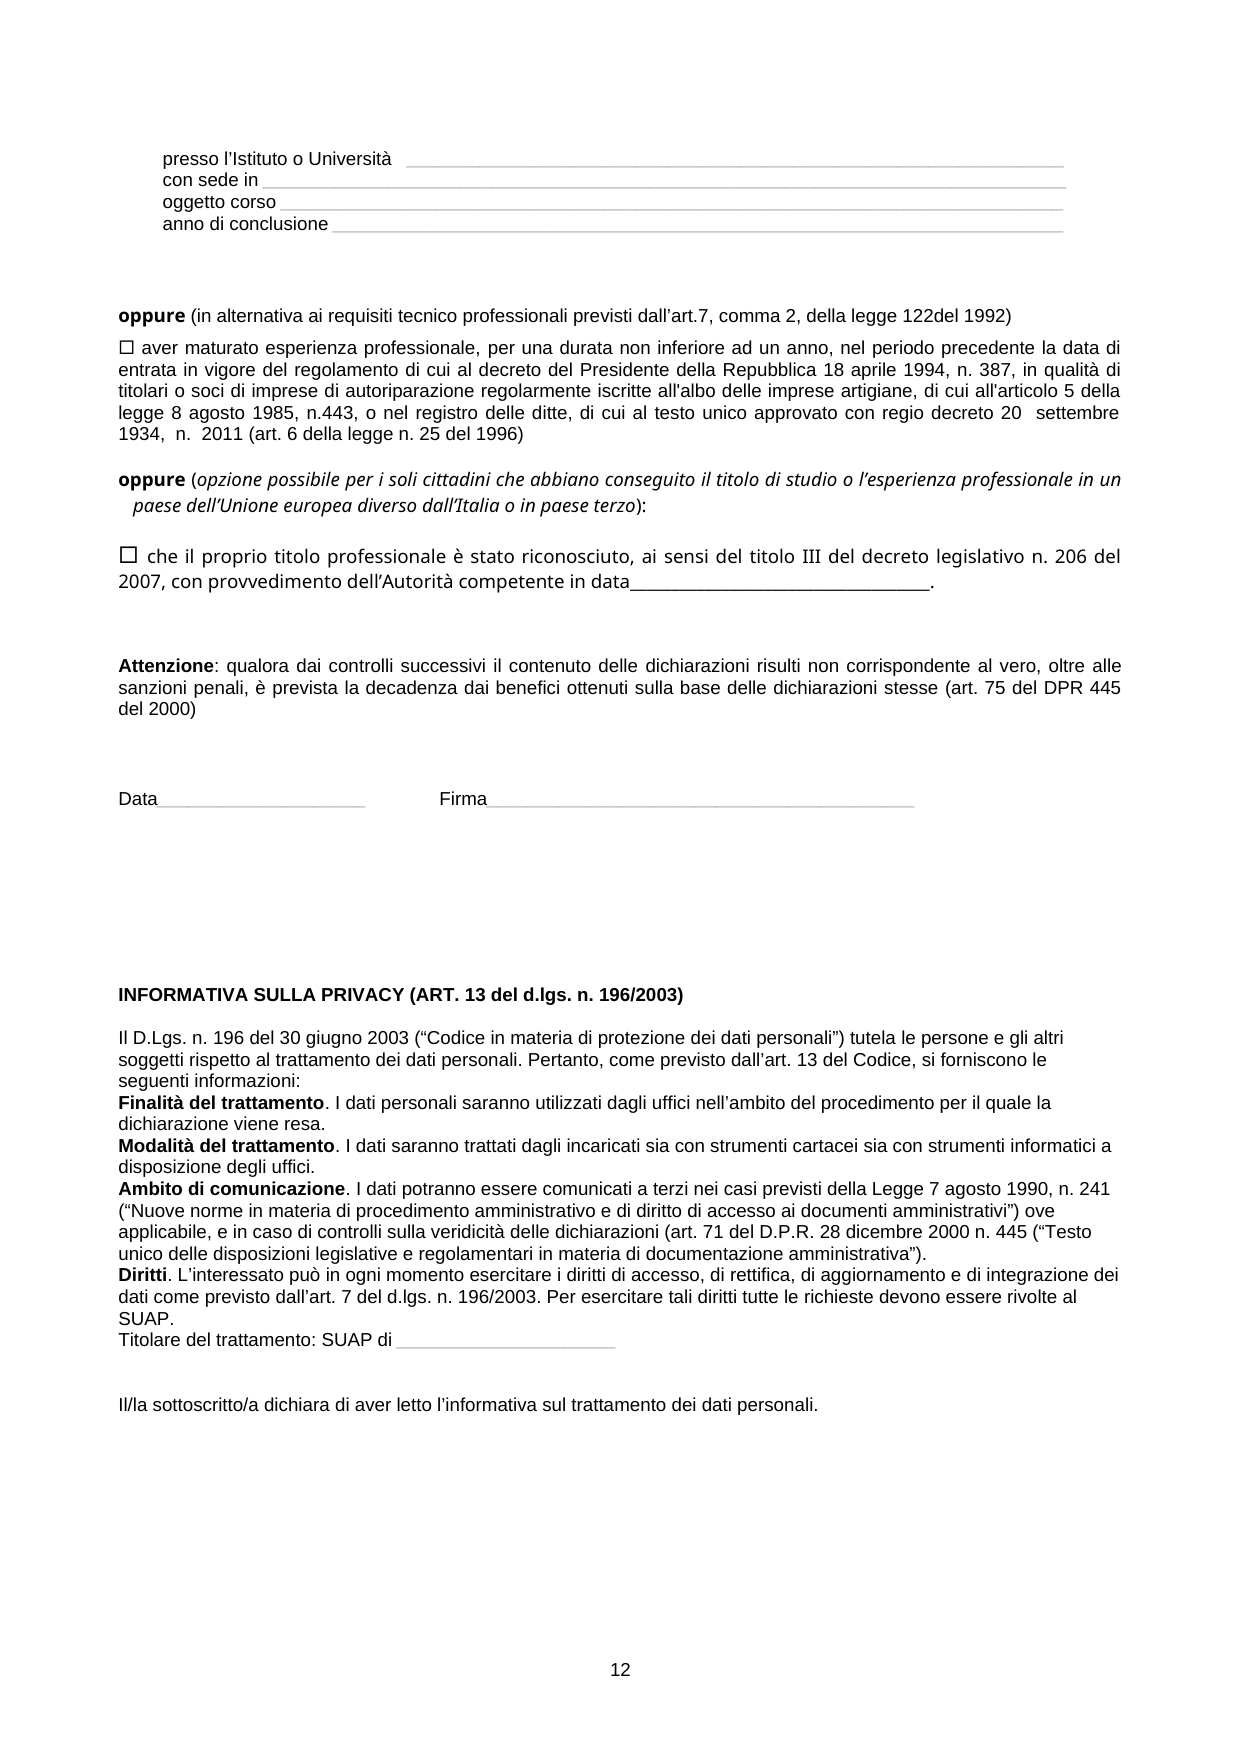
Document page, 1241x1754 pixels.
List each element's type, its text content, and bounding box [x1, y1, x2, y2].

text Finalità del trattamento. I dati personali saranno utilizzati dagli uffici nell’ambito del procedimento per il quale la dichiarazione viene resa. [118, 1092, 1122, 1135]
text Ambito di comunicazione. I dati potranno essere comunicati a terzi nei casi previsti della Legge 7 agosto 1990, n. 241 (“Nuove norme in materia di procedimento amministrativo e di diritto di accesso ai documenti amministrativi”) ove applicabile, e in caso di controlli sulla veridicità delle dichiarazioni (art. 71 del D.P.R. 28 dicembre 2000 n. 445 (“Testo unico delle disposizioni legislative e regolamentari in materia di documentazione amministrativa”). [118, 1178, 1122, 1264]
text oppure (in alternativa ai requisiti tecnico professionali previsti dall’art.7, comma 2, della legge 122del 1992) [118, 303, 1122, 328]
text Modalità del trattamento. I dati saranno trattati dagli incaricati sia con strumenti cartacei sia con strumenti informatici a disposizione degli uffici. [118, 1135, 1122, 1178]
text presso l’Istituto o Università _______________________________________________________________ [162, 148, 1122, 169]
text oggetto corso ___________________________________________________________________________ [162, 191, 1122, 212]
text Titolare del trattamento: SUAP di _____________________ [118, 1329, 1122, 1350]
text oppure (opzione possibile per i soli cittadini che abbiano conseguito il titolo di studio o l’esperienza professionale in un paese dell’Unione europea diverso dall’Italia o in paese terzo): [118, 466, 1122, 517]
text aver maturato esperienza professionale, per una durata non inferiore ad un anno, nel periodo precedente la data di entrata in vigore del regolamento di cui al decreto del Presidente della Repubblica 18 aprile 1994, n. 387, in qualità di titolari o soci di imprese di autoriparazione regolarmente iscritte all'albo delle imprese artigiane, di cui all'articolo 5 della legge 8 agosto 1985, n.443, o nel registro delle ditte, di cui al testo unico approvato con regio decreto 20 settembre 1934, n. 2011 (art. 6 della legge n. 25 del 1996) [118, 337, 1122, 445]
text che il proprio titolo professionale è stato riconosciuto, ai sensi del titolo III del decreto legislativo n. 206 del 2007, con provvedimento dell’Autorità competente in data____________________________________. [118, 543, 1122, 594]
text Il/la sottoscritto/a dichiara di aver letto l’informativa sul trattamento dei dati personali. [118, 1393, 1122, 1415]
text Attenzione: qualora dai controlli successivi il contenuto delle dichiarazioni risulti non corrispondente al vero, oltre alle sanzioni penali, è prevista la decadenza dai benefici ottenuti sulla base delle dichiarazioni stesse (art. 75 del DPR 445 del 2000) [118, 655, 1122, 720]
text con sede in _____________________________________________________________________________ [162, 169, 1122, 191]
text Il D.Lgs. n. 196 del 30 giugno 2003 (“Codice in materia di protezione dei dati personali”) tutela le persone e gli altri soggetti rispetto al trattamento dei dati personali. Pertanto, come previsto dall’art. 13 del Codice, si forniscono le seguenti informazioni: [118, 1027, 1122, 1092]
text Data____________________ Firma_________________________________________ [118, 788, 1122, 809]
text anno di conclusione ______________________________________________________________________ [162, 212, 1122, 234]
text Diritti. L’interessato può in ogni momento esercitare i diritti di accesso, di rettifica, di aggiornamento e di integrazione dei dati come previsto dall’art. 7 del d.lgs. n. 196/2003. Per esercitare tali diritti tutte le richieste devono essere rivolte al SUAP. [118, 1264, 1122, 1329]
text INFORMATIVA SULLA PRIVACY (ART. 13 del d.lgs. n. 196/2003) [118, 984, 1122, 1005]
